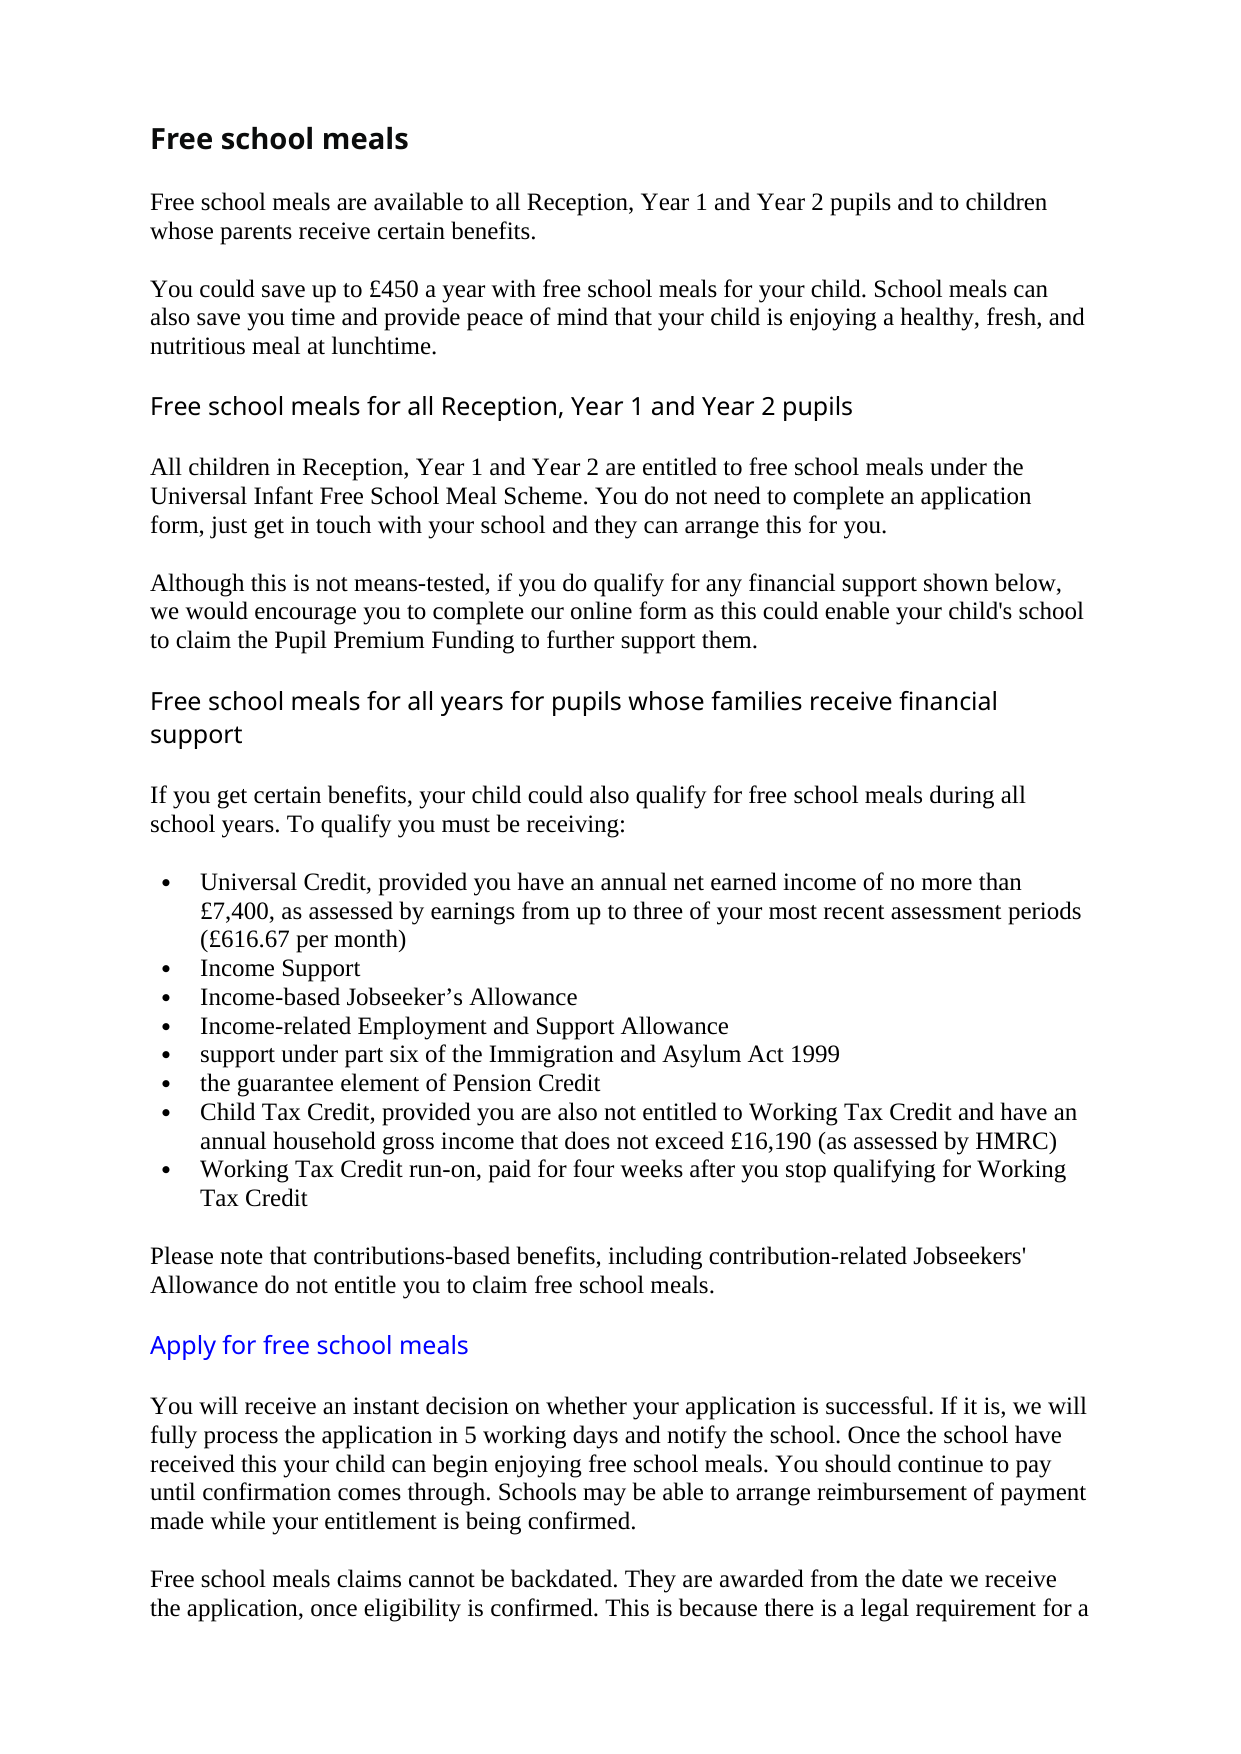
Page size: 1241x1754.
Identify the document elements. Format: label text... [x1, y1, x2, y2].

text You could save up to £450 a year with free school meals for your child. School meals can also save you time and provide peace of mind that your child is enjoying a healthy, fresh, and nutritious meal at lunchtime. [150, 274, 1090, 360]
list Working Tax Credit run-on, paid for four weeks after you stop qualifying for Working Tax Credit [162, 1154, 1090, 1212]
text Please note that contributions-based benefits, including contribution-related Jobseekers' Allowance do not entitle you to claim free school meals. [150, 1241, 1090, 1299]
list support under part six of the Immigration and Asylum Act 1999 [162, 1039, 1090, 1068]
list Child Tax Credit, provided you are also not entitled to Working Tax Credit and have an annual household gross income that does not exceed £16,190 (as assessed by HMRC) [162, 1097, 1090, 1154]
list the guarantee element of Pension Credit [162, 1068, 1090, 1097]
list Universal Credit, provided you have an annual net earned income of no more than £7,400, as assessed by earnings from up to three of your most recent assessment periods (£616.67 per month) [162, 867, 1090, 953]
text Free school meals are available to all Reception, Year 1 and Year 2 pupils and to children whose parents receive certain benefits. [150, 187, 1090, 244]
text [150, 1564, 1090, 1622]
text You will receive an instant decision on whether your application is successful. If it is, we will fully process the application in 5 working days and notify the school. Once the school have received this your child can begin enjoying free school meals. You should continue to pay until confirmation comes through. Schools may be able to arrange reimbursement of payment made while your entitlement is being confirmed. [150, 1391, 1090, 1535]
list Income-related Employment and Support Allowance [162, 1011, 1090, 1039]
text Apply for free school meals [150, 1328, 1090, 1362]
text Free school meals for all years for pupils whose families receive financial support [150, 683, 1090, 751]
list Income-based Jobseeker’s Allowance [162, 982, 1090, 1011]
text Free school meals [150, 118, 1090, 158]
text All children in Reception, Year 1 and Year 2 are entitled to free school meals under the Universal Infant Free School Meal Scheme. You do not need to complete an application form, just get in touch with your school and they can arrange this for you. [150, 452, 1090, 538]
text If you get certain benefits, your child could also qualify for free school meals during all school years. To qualify you must be receiving: [150, 780, 1090, 838]
list Income Support [162, 953, 1090, 982]
text Free school meals for all Reception, Year 1 and Year 2 pupils [150, 389, 1090, 423]
text Although this is not means-tested, if you do qualify for any financial support shown below, we would encourage you to complete our online form as this could enable your child's school to claim the Pupil Premium Funding to further support them. [150, 568, 1090, 654]
